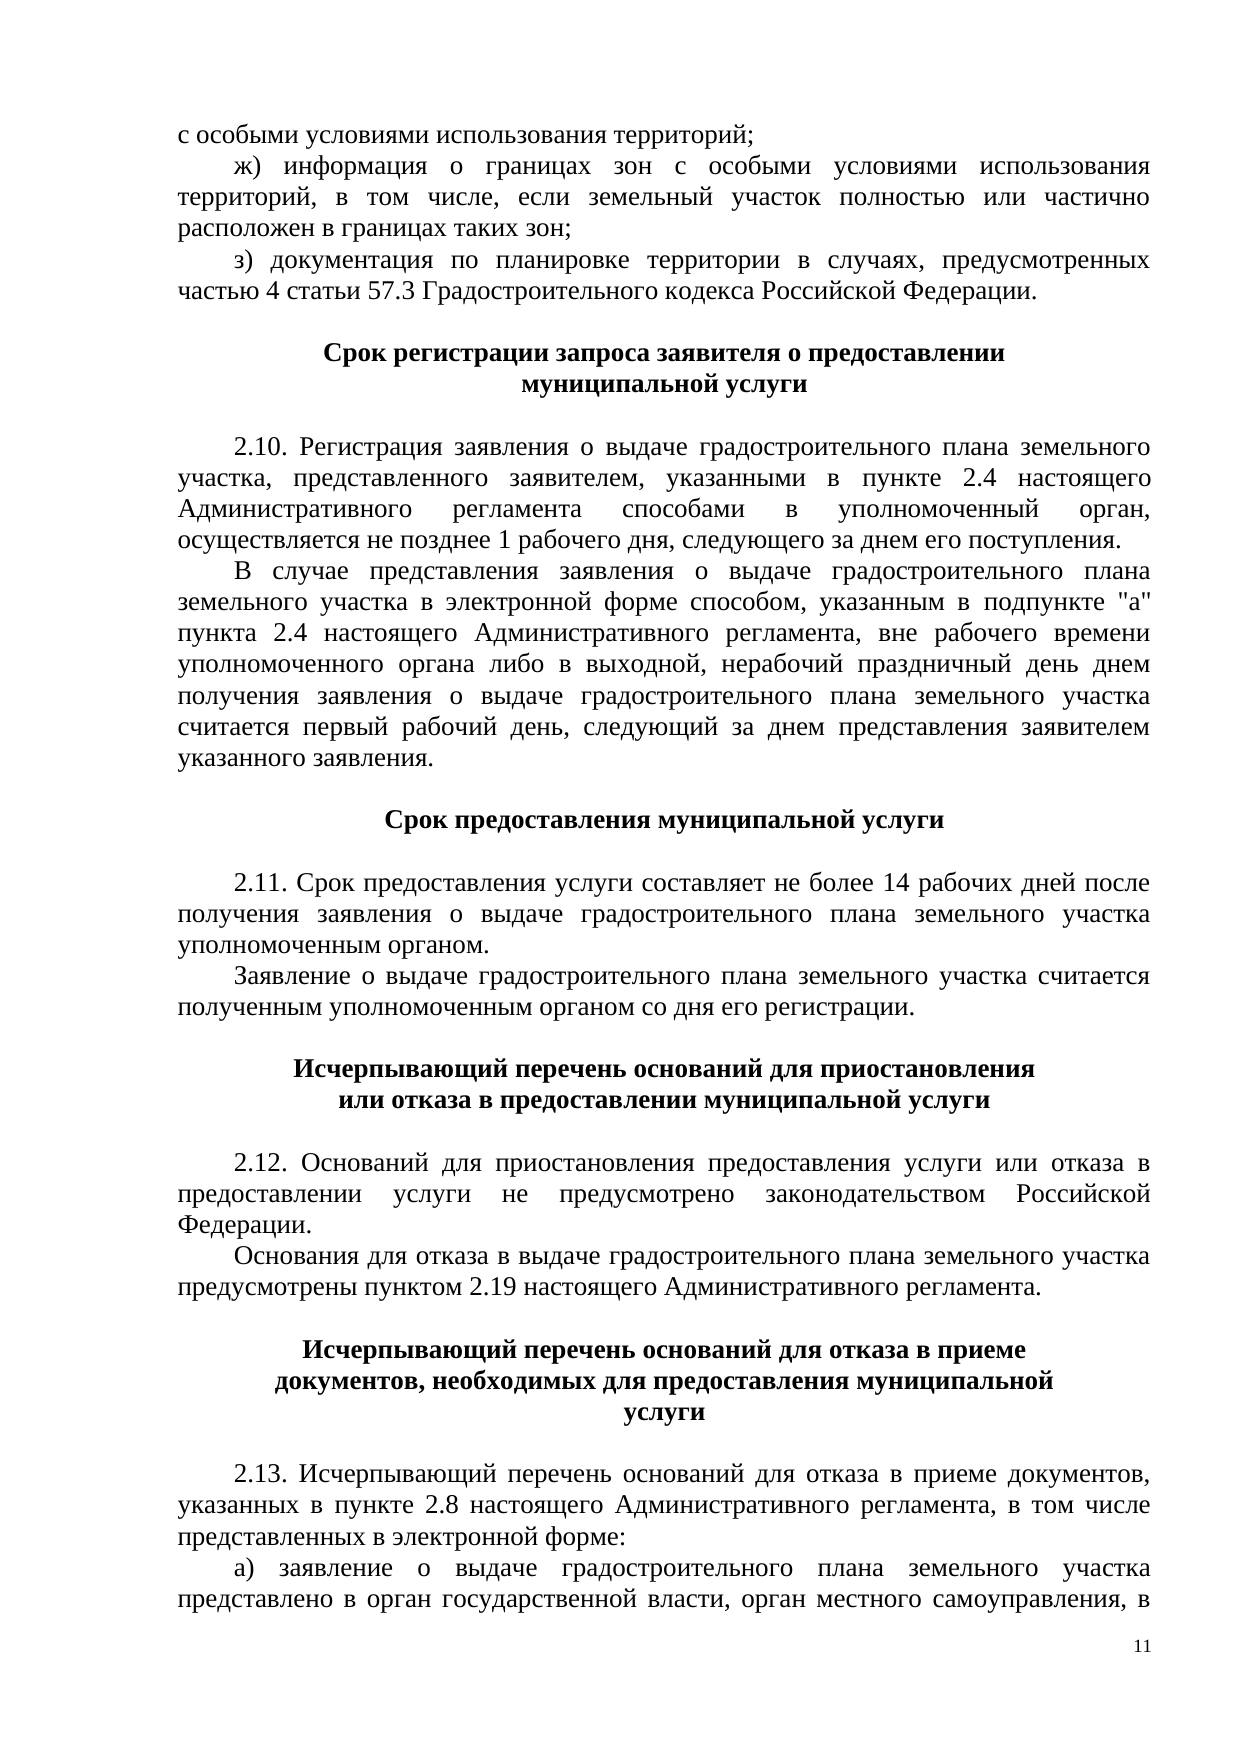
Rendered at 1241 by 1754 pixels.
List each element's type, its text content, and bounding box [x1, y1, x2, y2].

title Срок предоставления муниципальной услуги [177, 803, 1152, 834]
title или отказа в предоставлении муниципальной услуги [177, 1084, 1152, 1115]
text з) документация по планировке территории в случаях, предусмотренных частью 4 статьи 57.3 Градостроительного кодекса Российской Федерации. [177, 243, 1152, 305]
title Исчерпывающий перечень оснований для приостановления [177, 1052, 1152, 1084]
text 2.11. Срок предоставления услуги составляет не более 14 рабочих дней после получения заявления о выдаче градостроительного плана земельного участка уполномоченным органом. [177, 866, 1152, 959]
title документов, необходимых для предоставления муниципальной [177, 1364, 1152, 1395]
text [177, 118, 1152, 149]
text 2.12. Оснований для приостановления предоставления услуги или отказа в предоставлении услуги не предусмотрено законодательством Российской Федерации. [177, 1146, 1152, 1239]
text Заявление о выдаче градостроительного плана земельного участка считается полученным уполномоченным органом со дня его регистрации. [177, 959, 1152, 1021]
text Основания для отказа в выдаче градостроительного плана земельного участка предусмотрены пунктом 2.19 настоящего Административного регламента. [177, 1239, 1152, 1302]
text 2.10. Регистрация заявления о выдаче градостроительного плана земельного участка, представленного заявителем, указанными в пункте 2.4 настоящего Административного регламента способами в уполномоченный орган, осуществляется не позднее 1 рабочего дня, следующего за днем его поступления. [177, 429, 1152, 554]
text В случае представления заявления о выдаче градостроительного плана земельного участка в электронной форме способом, указанным в подпункте "а" пункта 2.4 настоящего Административного регламента, вне рабочего времени уполномоченного органа либо в выходной, нерабочий праздничный день днем получения заявления о выдаче градостроительного плана земельного участка считается первый рабочий день, следующий за днем представления заявителем указанного заявления. [177, 554, 1152, 772]
title услуги [177, 1395, 1152, 1426]
text ж) информация о границах зон с особыми условиями использования территорий, в том числе, если земельный участок полностью или частично расположен в границах таких зон; [177, 149, 1152, 243]
title муниципальной услуги [177, 367, 1152, 398]
text 2.13. Исчерпывающий перечень оснований для отказа в приеме документов, указанных в пункте 2.8 настоящего Административного регламента, в том числе представленных в электронной форме: [177, 1457, 1152, 1551]
title Исчерпывающий перечень оснований для отказа в приеме [177, 1333, 1152, 1364]
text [177, 1551, 1152, 1613]
title Срок регистрации запроса заявителя о предоставлении [177, 336, 1152, 367]
